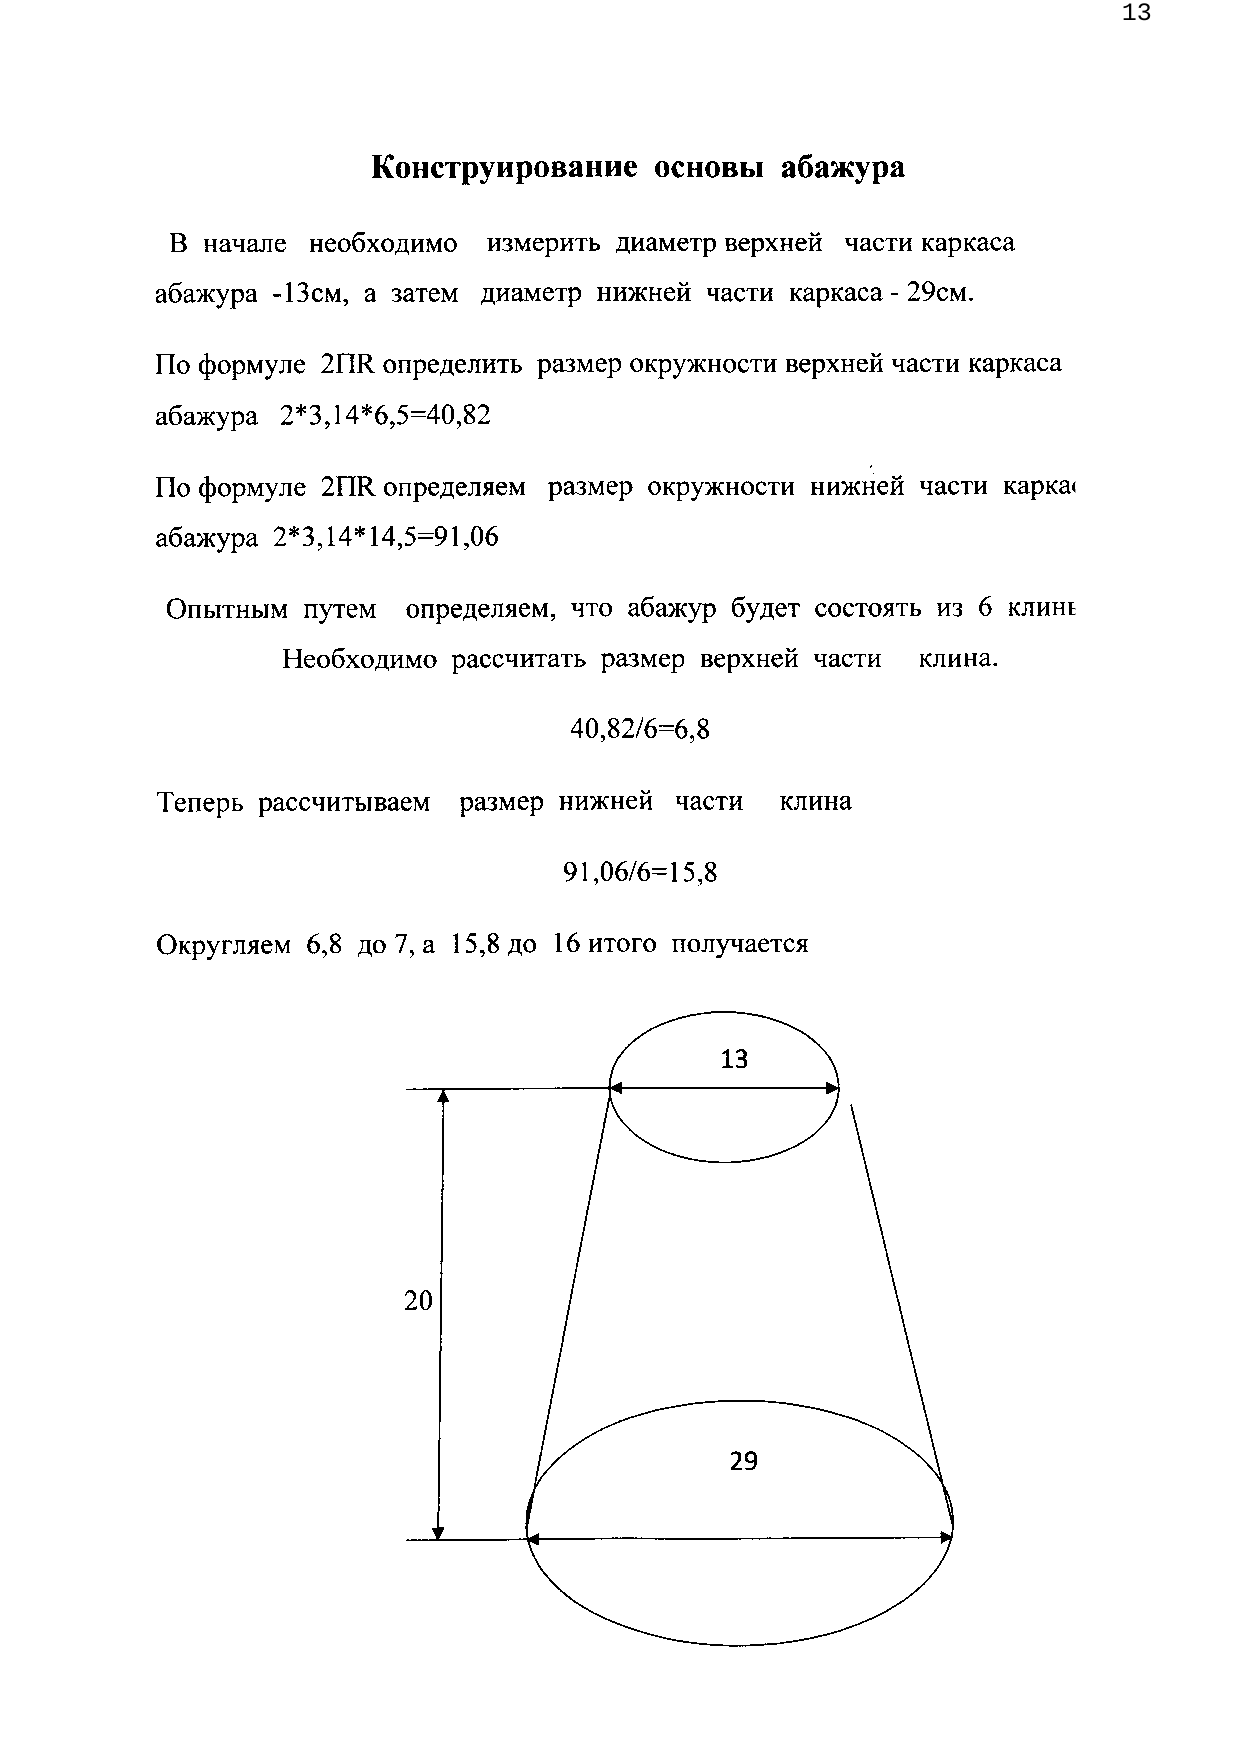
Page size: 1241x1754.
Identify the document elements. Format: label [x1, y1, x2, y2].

picture [115, 75, 1076, 1679]
